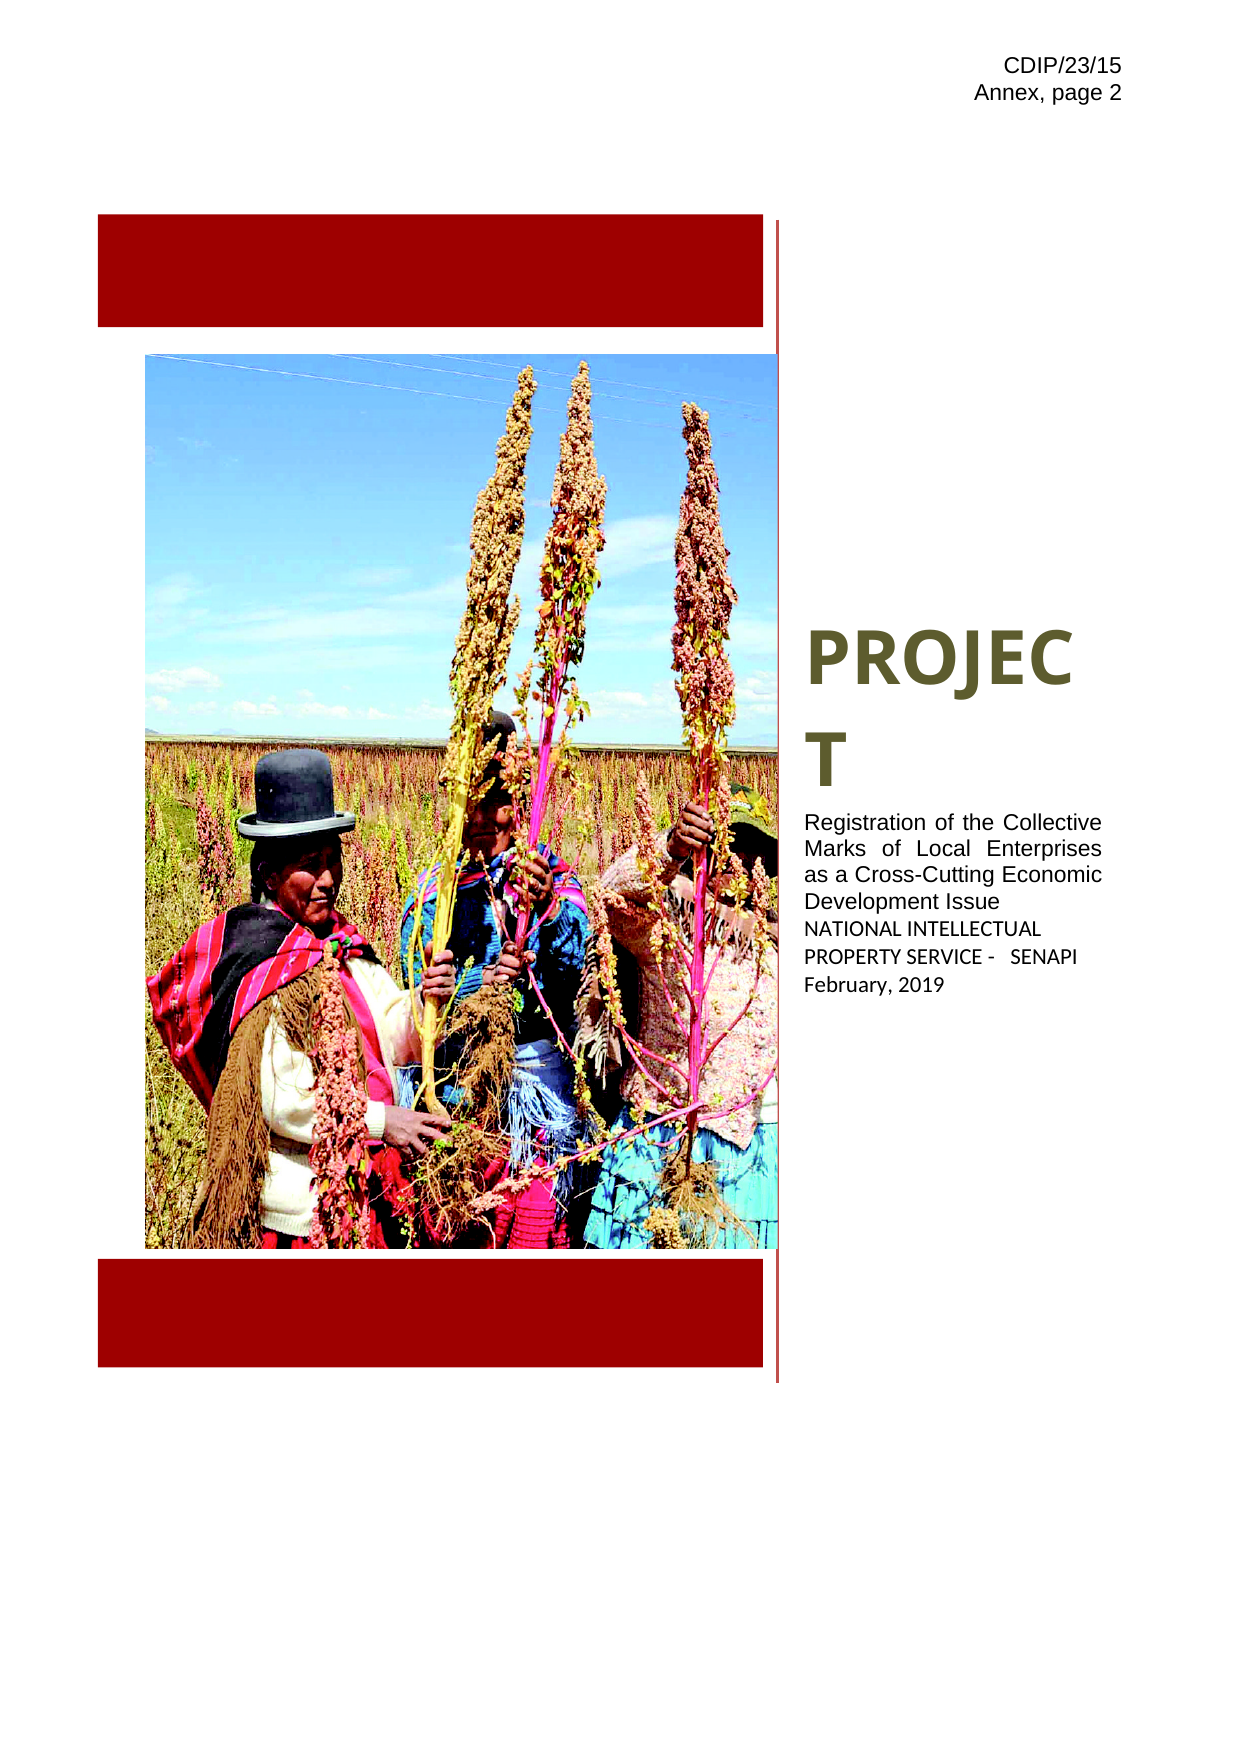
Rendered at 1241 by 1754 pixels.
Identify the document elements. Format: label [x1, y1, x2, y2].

picture [145, 354, 778, 1249]
